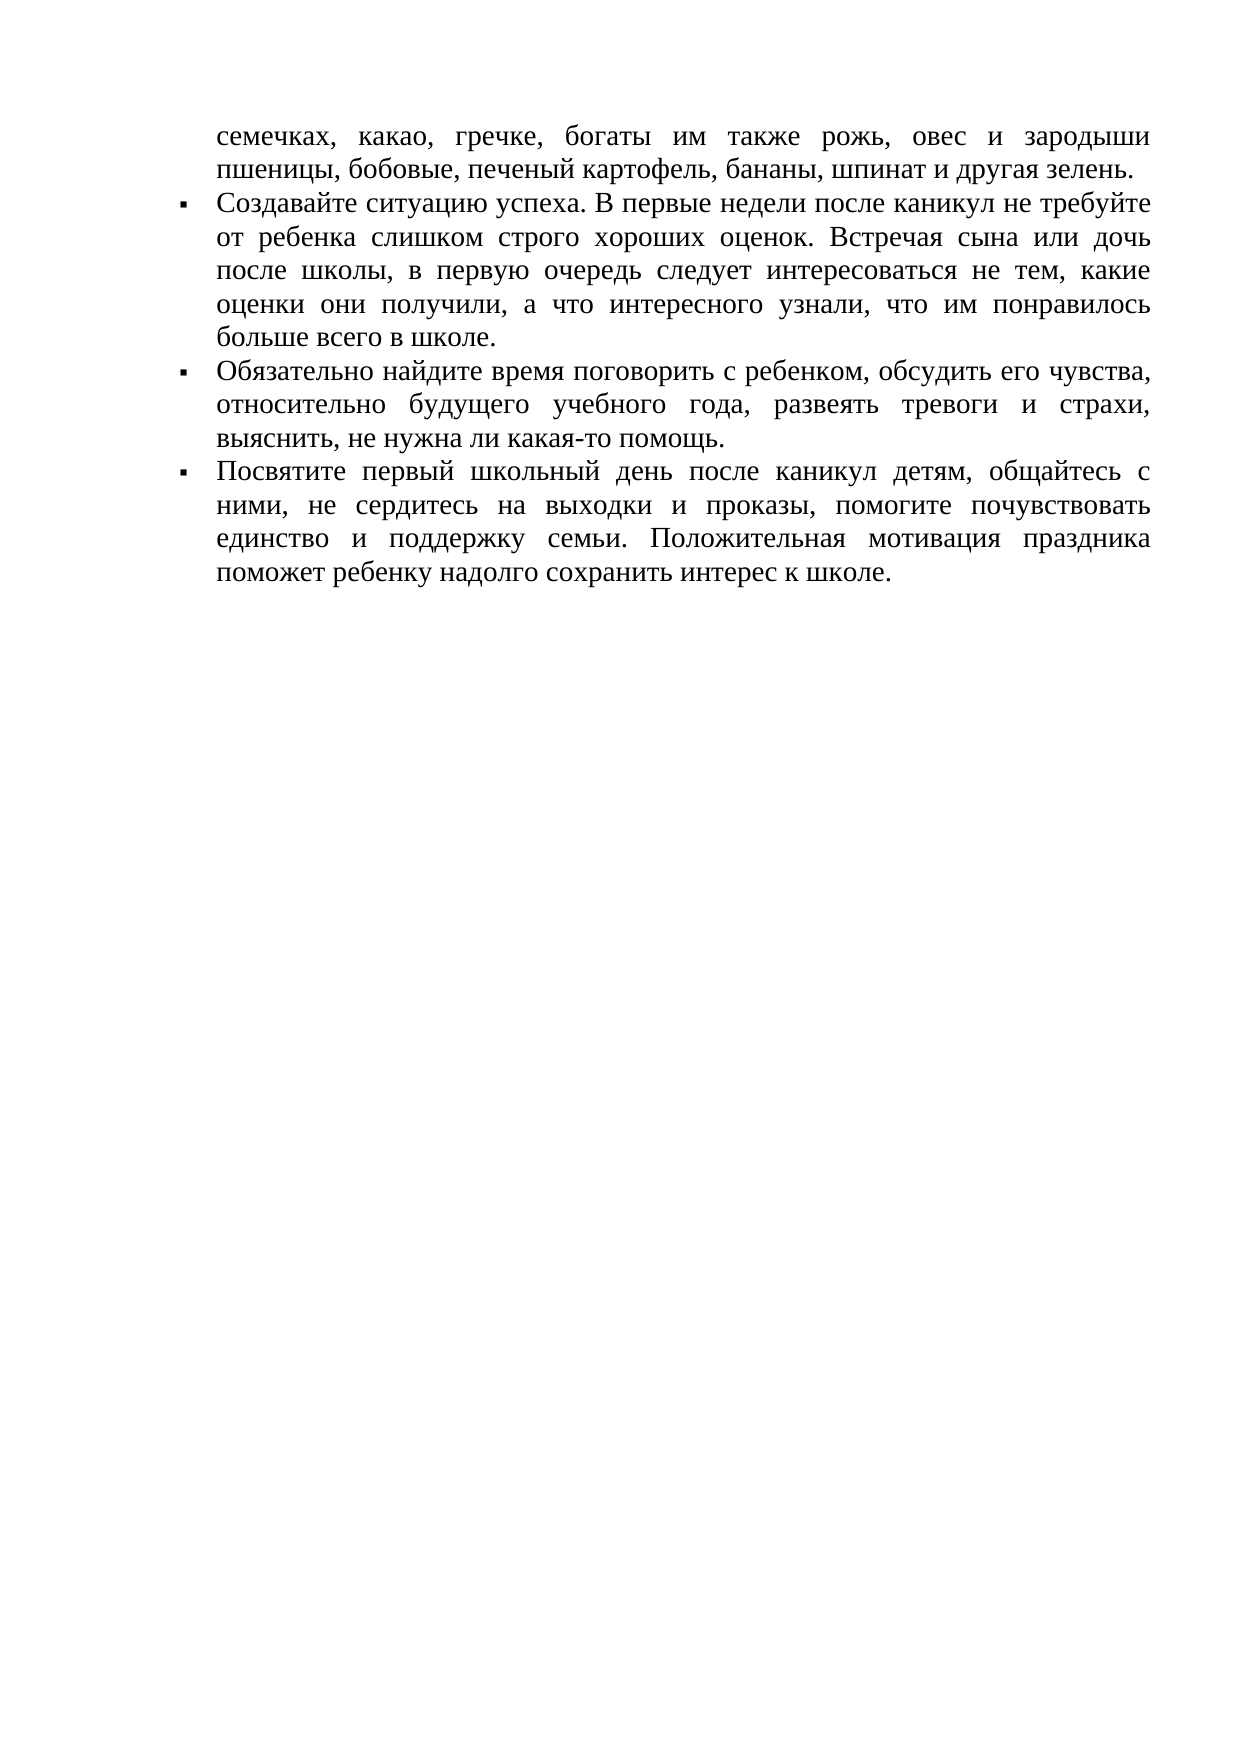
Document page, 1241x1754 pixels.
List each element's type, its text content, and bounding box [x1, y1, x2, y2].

list Посвятите первый школьный день после каникул детям, общайтесь с ними, не сердитесь на выходки и проказы, помогите почувствовать единство и поддержку семьи. Положительная мотивация праздника поможет ребенку надолго сохранить интерес к школе. [179, 453, 1152, 588]
list Обязательно найдите время поговорить с ребенком, обсудить его чувства, относительно будущего учебного года, развеять тревоги и страхи, выяснить, не нужна ли какая-то помощь. [179, 353, 1152, 453]
list Создавайте ситуацию успеха. В первые недели после каникул не требуйте от ребенка слишком строго хороших оценок. Встречая сына или дочь после школы, в первую очередь следует интересоваться не тем, какие оценки они получили, а что интересного узнали, что им понравилось больше всего в школе. [179, 185, 1152, 353]
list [179, 118, 1152, 185]
